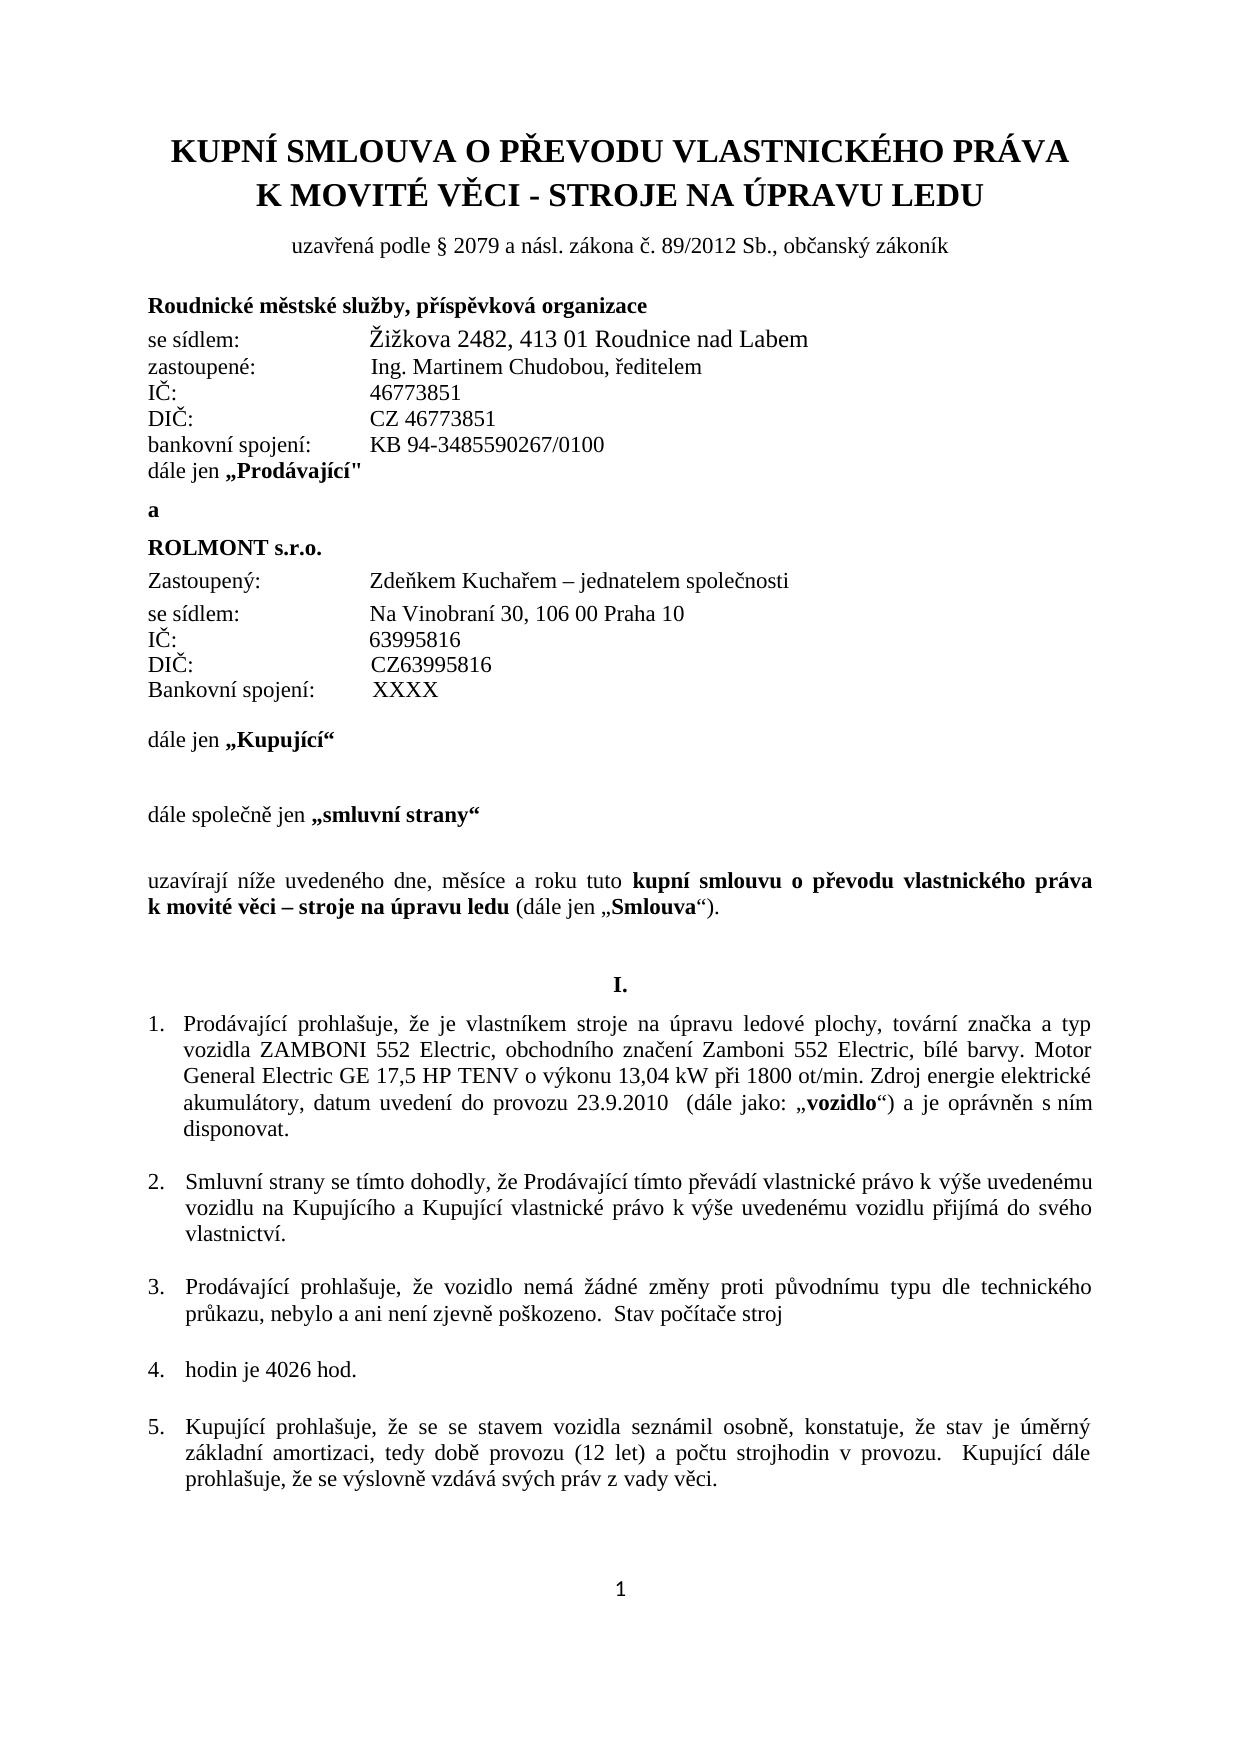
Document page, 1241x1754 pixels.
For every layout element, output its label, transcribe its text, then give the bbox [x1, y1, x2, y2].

list Smluvní strany se tímto dohodly, že Prodávající tímto převádí vlastnické právo k výše uvedenému vozidlu na Kupujícího a Kupující vlastnické právo k výše uvedenému vozidlu přijímá do svého vlastnictví. [148, 1168, 1093, 1247]
text a [148, 496, 1093, 522]
text DIČ: CZ63995816 [148, 653, 1093, 678]
text ROLMONT s.r.o. [148, 535, 1093, 561]
text Bankovní spojení: XXXX [148, 678, 1093, 703]
list Prodávající prohlašuje, že je vlastníkem stroje na úpravu ledové plochy, tovární značka a typ vozidla ZAMBONI 552 Electric, obchodního značení Zamboni 552 Electric, bílé barvy. Motor General Electric GE 17,5 HP TENV o výkonu 13,04 kW při 1800 ot/min. Zdroj energie elektrické akumulátory, datum uvedení do provozu 23.9.2010 (dále jako: „vozidlo“) a je oprávněn s ním disponovat. [148, 1010, 1093, 1141]
text IČ: 46773851 [148, 379, 1093, 405]
text DIČ: CZ 46773851 [148, 405, 1093, 431]
list Prodávající prohlašuje, že vozidlo nemá žádné změny proti původnímu typu dle technického průkazu, nebylo a ani není zjevně poškozeno. Stav počítače stroj [148, 1273, 1093, 1326]
text uzavírají níže uvedeného dne, měsíce a roku tuto kupní smlouvu o převodu vlastnického práva k movité věci – stroje na úpravu ledu (dále jen „Smlouva“). [148, 867, 1093, 919]
text KUPNÍ SMLOUVA O PŘEVODU VLASTNICKÉHO PRÁVA K MOVITÉ VĚCI - STROJE NA ÚPRAVU LEDU [148, 131, 1093, 213]
text dále jen „Kupující“ [148, 728, 1093, 753]
text uzavřená podle § 2079 a násl. zákona č. 89/2012 Sb., občanský zákoník [148, 232, 1093, 258]
text dále jen „Prodávající" [148, 457, 1093, 483]
text dále společně jen „smluvní strany“ [148, 803, 1093, 828]
text IČ: 63995816 [148, 627, 1093, 653]
text Zastoupený: Zdeňkem Kuchařem – jednatelem společnosti [148, 568, 1093, 594]
text I. [148, 971, 1093, 997]
text Roudnické městské služby, příspěvková organizace [148, 271, 1093, 324]
text zastoupené: Ing. Martinem Chudobou, ředitelem [148, 353, 1093, 379]
text bankovní spojení: KB 94-3485590267/0100 [148, 431, 1093, 457]
text se sídlem: Na Vinobraní 30, 106 00 Praha 10 [148, 601, 1093, 627]
text se sídlem: Žižkova 2482, 413 01 Roudnice nad Labem [148, 324, 1093, 353]
list Kupující prohlašuje, že se se stavem vozidla seznámil osobně, konstatuje, že stav je úměrný základní amortizaci, tedy době provozu (12 let) a počtu strojhodin v provozu. Kupující dále prohlašuje, že se výslovně vzdává svých práv z vady věci. [148, 1413, 1093, 1492]
list hodin je 4026 hod. [148, 1356, 1093, 1382]
